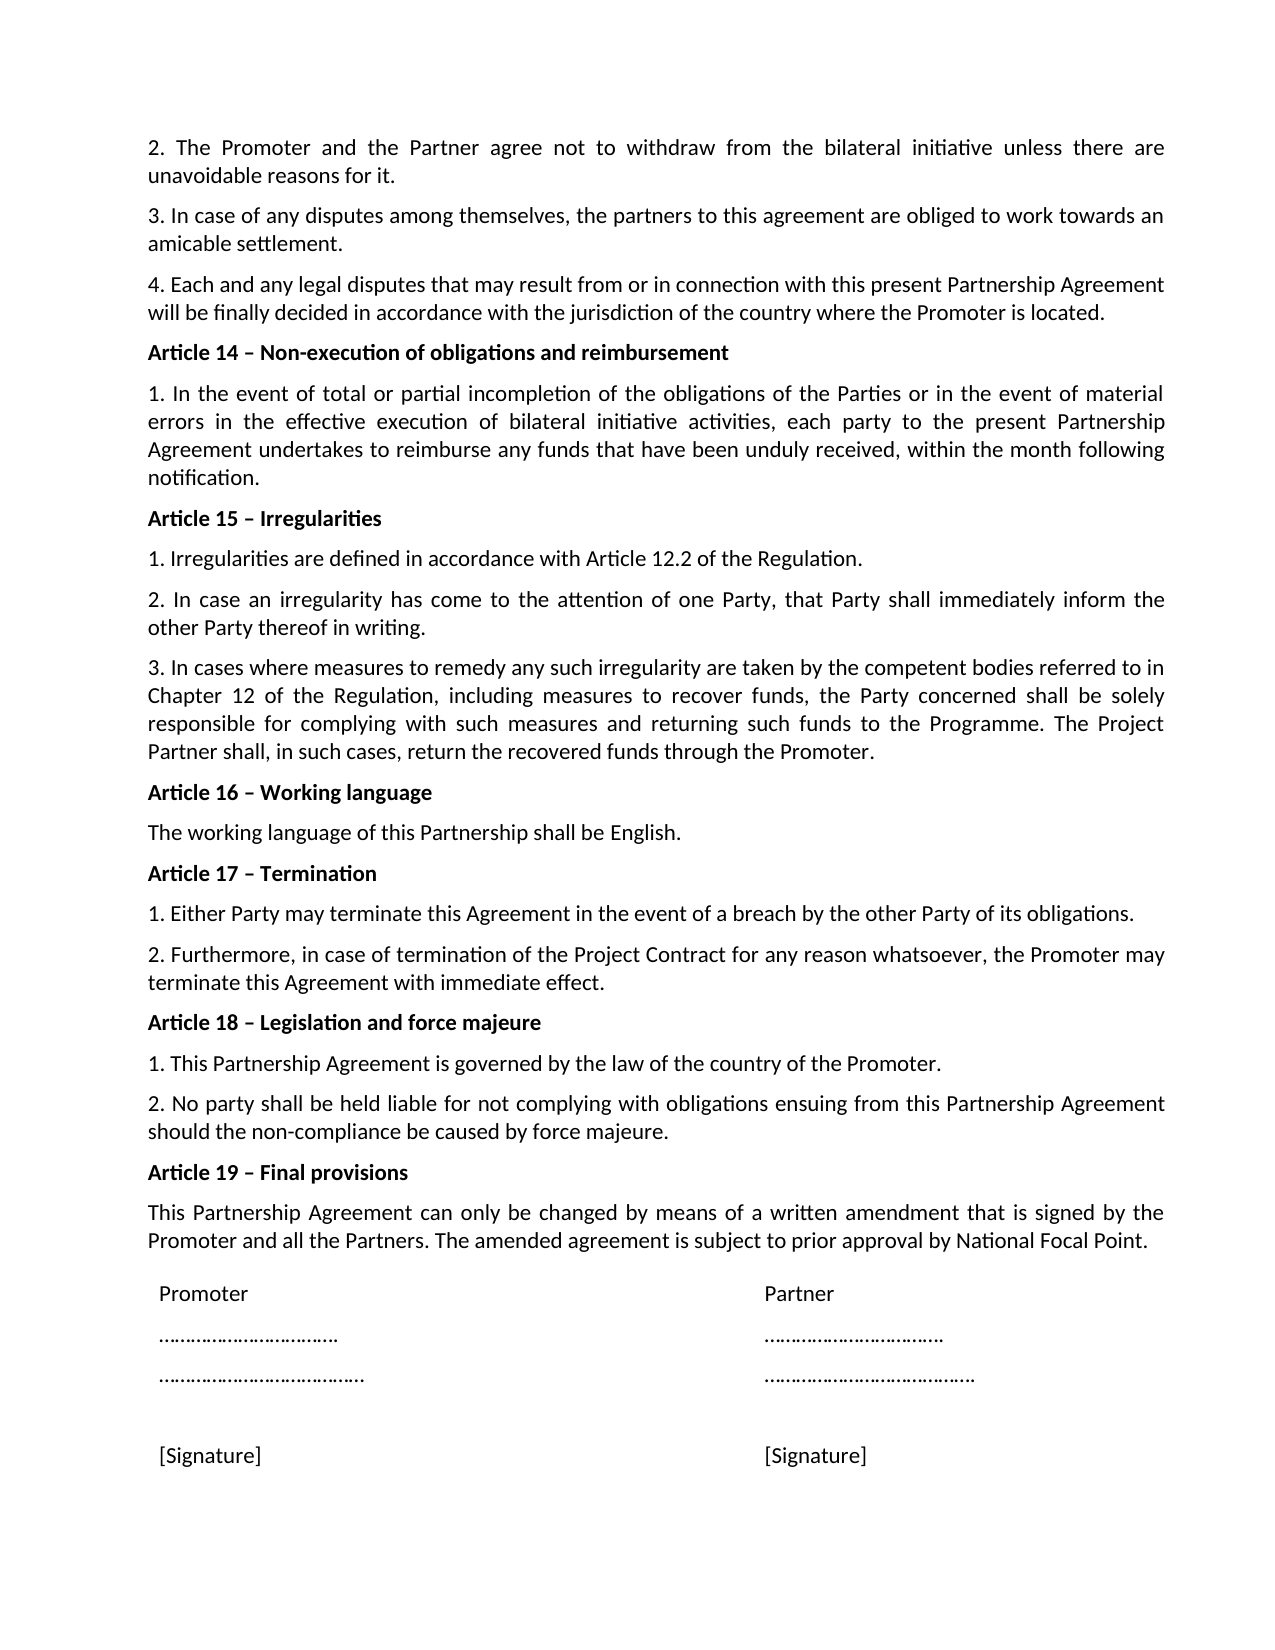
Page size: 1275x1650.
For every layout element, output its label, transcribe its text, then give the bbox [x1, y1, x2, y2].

text 2. No party shall be held liable for not complying with obligations ensuing from this Partnership Agreement should the non-compliance be caused by force majeure. [148, 1089, 1167, 1146]
text 1. Either Party may terminate this Agreement in the event of a breach by the other Party of its obligations. [148, 899, 1167, 927]
text 3. In cases where measures to remedy any such irregularity are taken by the competent bodies referred to in Chapter 12 of the Regulation, including measures to recover funds, the Party concerned shall be solely responsible for complying with such measures and returning such funds to the Programme. The Project Partner shall, in such cases, return the recovered funds through the Promoter. [148, 653, 1167, 765]
table_header Promoter ……………………………. ………………………………… [Signature] [148, 1267, 753, 1523]
text 1. In the event of total or partial incompletion of the obligations of the Parties or in the event of material errors in the effective execution of bilateral initiative activities, each party to the present Partnership Agreement undertakes to reimburse any funds that have been unduly received, within the month following notification. [148, 379, 1167, 491]
text 2. In case an irregularity has come to the attention of one Party, that Party shall immediately inform the other Party thereof in writing. [148, 585, 1167, 641]
text Article 16 – Working language [148, 778, 1167, 806]
table_header Partner ……………………………. …………………………………. [Signature] [753, 1267, 1248, 1523]
text Article 19 – Final provisions [148, 1158, 1167, 1186]
text Article 15 – Irregularities [148, 504, 1167, 532]
text 2. Furthermore, in case of termination of the Project Contract for any reason whatsoever, the Promoter may terminate this Agreement with immediate effect. [148, 940, 1167, 996]
text The working language of this Partnership shall be English. [148, 818, 1167, 846]
text 4. Each and any legal disputes that may result from or in connection with this present Partnership Agreement will be finally decided in accordance with the jurisdiction of the country where the Promoter is located. [148, 270, 1167, 326]
text Article 14 – Non-execution of obligations and reimbursement [148, 338, 1167, 367]
text 2. The Promoter and the Partner agree not to withdraw from the bilateral initiative unless there are unavoidable reasons for it. [148, 133, 1167, 189]
text Article 18 – Legislation and force majeure [148, 1008, 1167, 1036]
text 3. In case of any disputes among themselves, the partners to this agreement are obliged to work towards an amicable settlement. [148, 201, 1167, 257]
text Article 17 – Termination [148, 859, 1167, 887]
text 1. This Partnership Agreement is governed by the law of the country of the Promoter. [148, 1049, 1167, 1077]
text 1. Irregularities are defined in accordance with Article 12.2 of the Regulation. [148, 544, 1167, 572]
text This Partnership Agreement can only be changed by means of a written amendment that is signed by the Promoter and all the Partners. The amended agreement is subject to prior approval by National Focal Point. [148, 1198, 1167, 1254]
